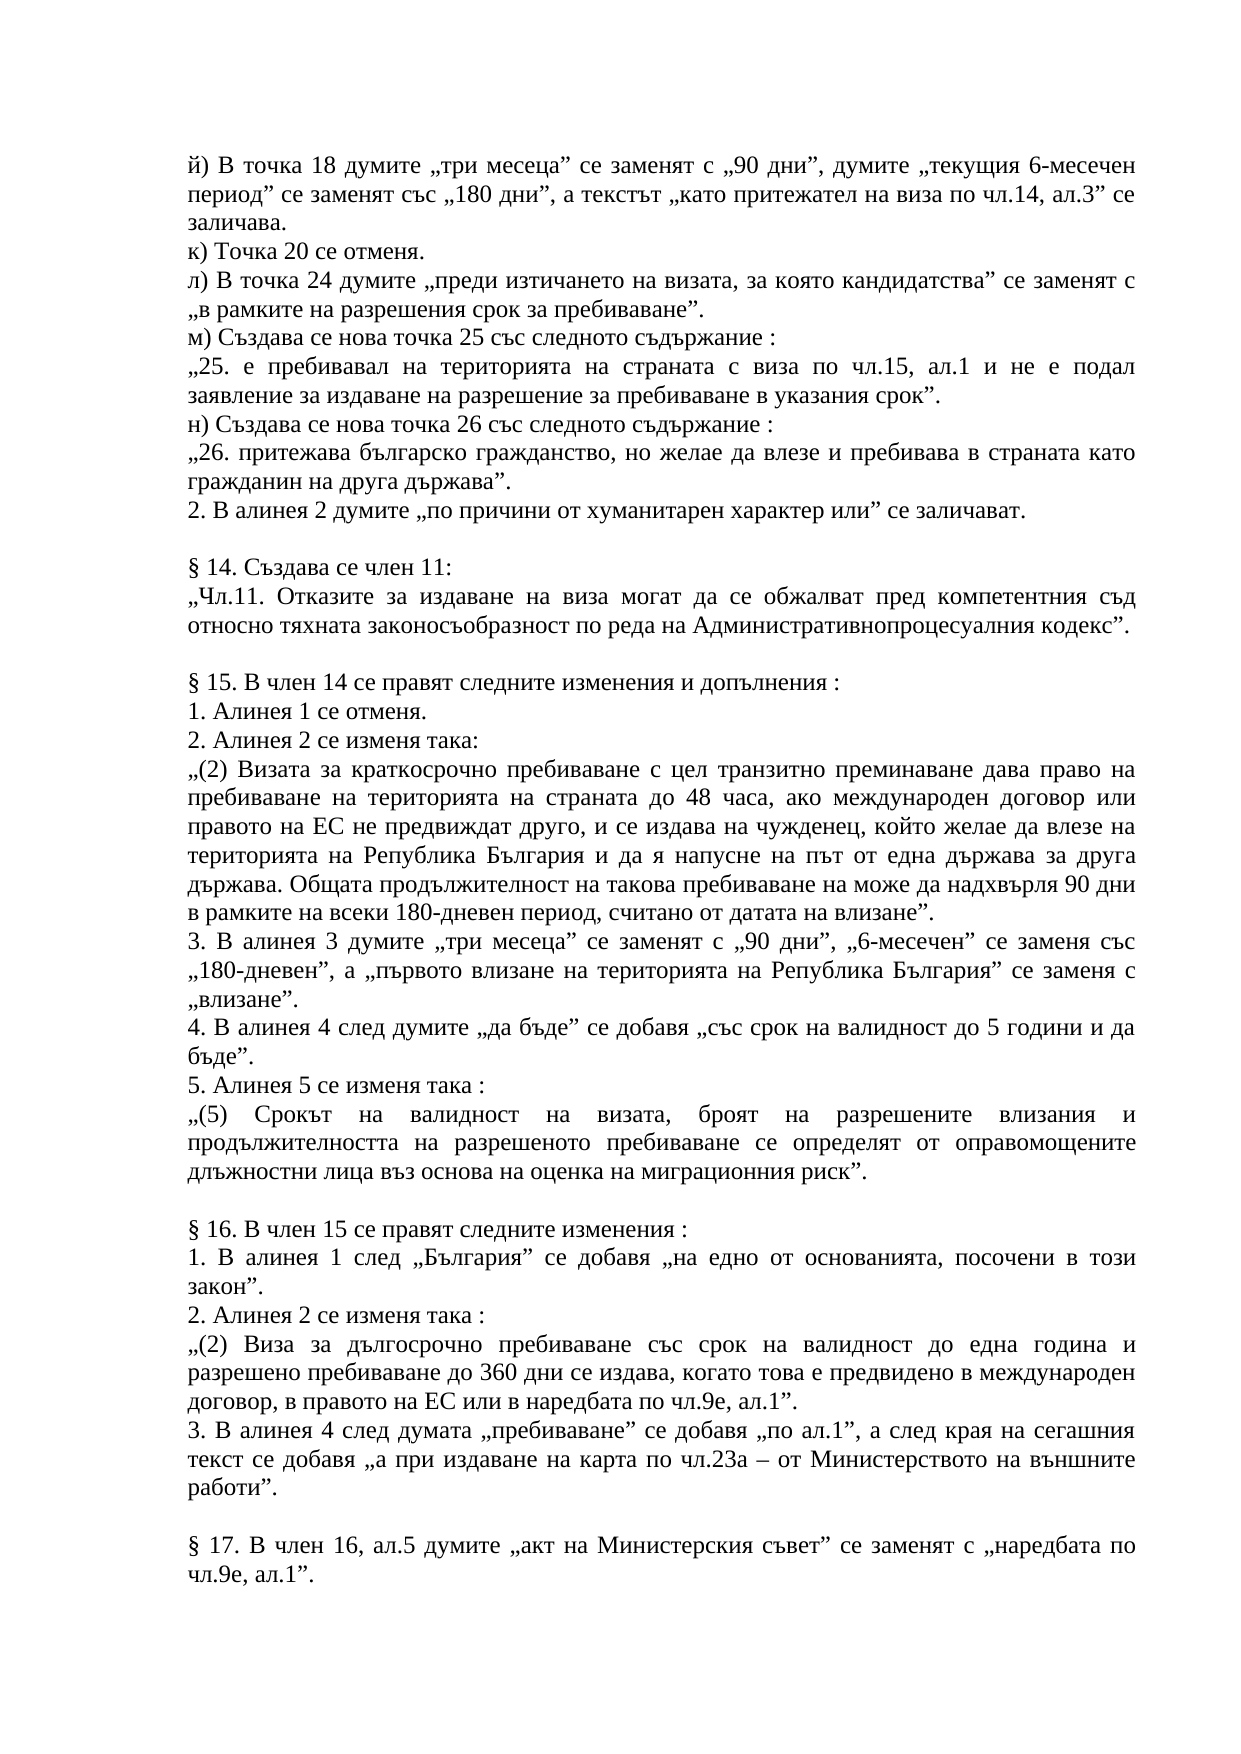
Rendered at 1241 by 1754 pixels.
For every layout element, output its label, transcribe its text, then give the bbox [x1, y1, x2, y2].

text 3. В алинея 3 думите „три месеца” се заменят с „90 дни”, „6-месечен” се заменя със „180-дневен”, а „първото влизане на територията на Република България” се заменя с „влизане”. [187, 926, 1137, 1012]
text „26. притежава българско гражданство, но желае да влезе и пребивава в страната като гражданин на друга държава”. [187, 437, 1137, 495]
text § 14. Създава се член 11: [187, 552, 1137, 581]
text 1. В алинея 1 след „България” се добавя „на едно от основанията, посочени в този закон”. [187, 1242, 1137, 1300]
text 2. Алинея 2 се изменя така : [187, 1300, 1137, 1329]
text й) В точка 18 думите „три месеца” се заменят с „90 дни”, думите „текущия 6-месечен период” се заменят със „180 дни”, а текстът „като притежател на виза по чл.14, ал.3” се заличава. [187, 150, 1137, 236]
text 1. Алинея 1 се отменя. [187, 696, 1137, 725]
text „(2) Виза за дългосрочно пребиваване със срок на валидност до една година и разрешено пребиваване до 360 дни се издава, когато това е предвидено в международен договор, в правото на ЕС или в наредбата по чл.9е, ал.1”. [187, 1329, 1137, 1415]
text л) В точка 24 думите „преди изтичането на визата, за която кандидатства” се заменят с „в рамките на разрешения срок за пребиваване”. [187, 265, 1137, 322]
text „(2) Визата за краткосрочно пребиваване с цел транзитно преминаване дава право на пребиваване на територията на страната до 48 часа, ако международен договор или правото на ЕС не предвиждат друго, и се издава на чужденец, който желае да влезе на територията на Република България и да я напусне на път от една държава за друга държава. Общата продължителност на такова пребиваване на може да надхвърля 90 дни в рамките на всеки 180-дневен период, считано от датата на влизане”. [187, 754, 1137, 926]
text § 17. В член 16, ал.5 думите „акт на Министерския съвет” се заменят с „наредбата по чл.9е, ал.1”. [187, 1530, 1137, 1587]
text § 15. В член 14 се правят следните изменения и допълнения : [187, 667, 1137, 696]
text 2. Алинея 2 се изменя така: [187, 725, 1137, 754]
text 3. В алинея 4 след думата „пребиваване” се добавя „по ал.1”, а след края на сегашния текст се добавя „а при издаване на карта по чл.23а – от Министерството на външните работи”. [187, 1415, 1137, 1501]
text „25. е пребивавал на територията на страната с виза по чл.15, ал.1 и не е подал заявление за издаване на разрешение за пребиваване в указания срок”. [187, 351, 1137, 409]
text н) Създава се нова точка 26 със следното съдържание : [187, 409, 1137, 437]
text 4. В алинея 4 след думите „да бъде” се добавя „със срок на валидност до 5 години и да бъде”. [187, 1012, 1137, 1070]
text 2. В алинея 2 думите „по причини от хуманитарен характер или” се заличават. [187, 495, 1137, 524]
text к) Точка 20 се отменя. [187, 236, 1137, 265]
text 5. Алинея 5 се изменя така : [187, 1070, 1137, 1099]
text „(5) Срокът на валидност на визата, броят на разрешените влизания и продължителността на разрешеното пребиваване се определят от оправомощените длъжностни лица въз основа на оценка на миграционния риск”. [187, 1099, 1137, 1185]
text § 16. В член 15 се правят следните изменения : [187, 1214, 1137, 1242]
text „Чл.11. Отказите за издаване на виза могат да се обжалват пред компетентния съд относно тяхната законосъобразност по реда на Административнопроцесуалния кодекс”. [187, 581, 1137, 639]
text м) Създава се нова точка 25 със следното съдържание : [187, 322, 1137, 351]
